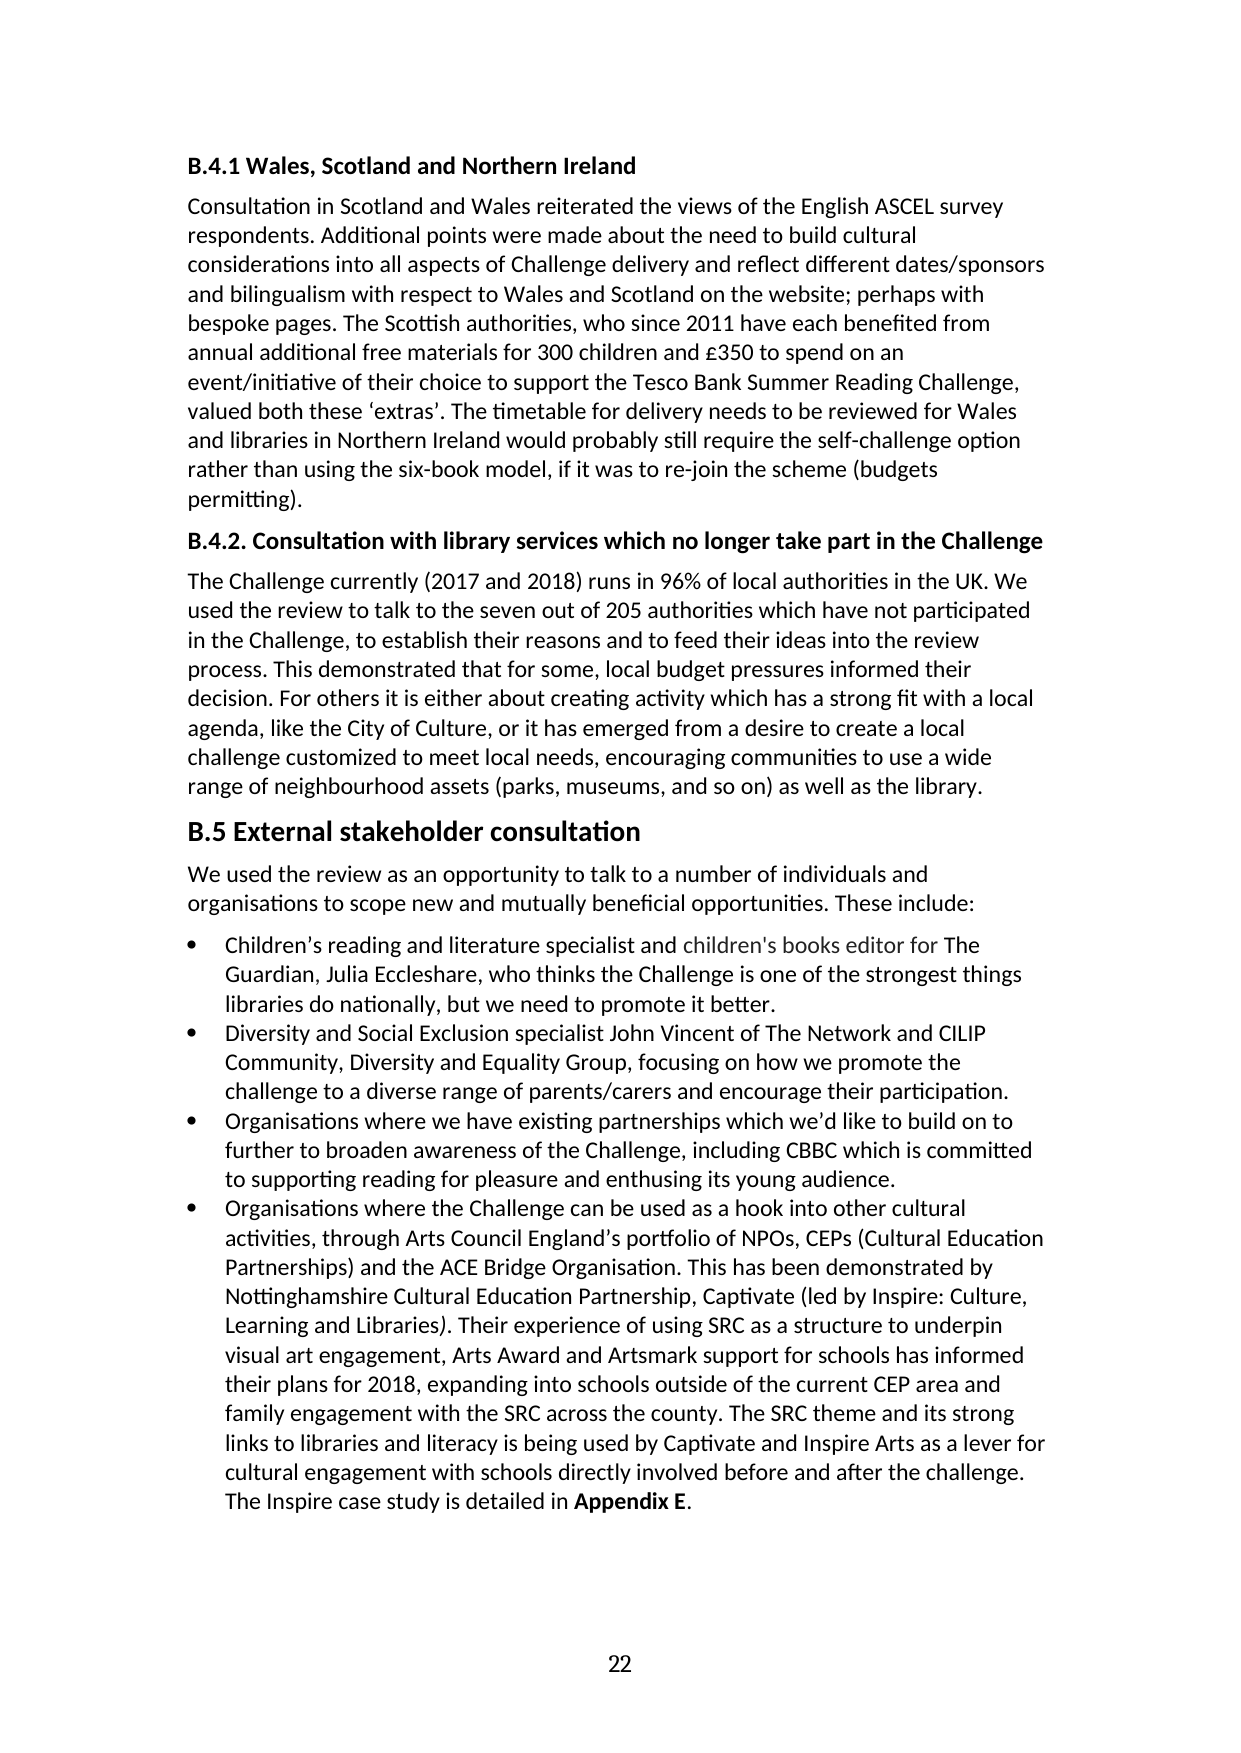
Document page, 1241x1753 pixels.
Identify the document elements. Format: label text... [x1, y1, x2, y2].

list Organisations where the Challenge can be used as a hook into other cultural activities, through Arts Council England’s portfolio of NPOs, CEPs (Cultural Education Partnerships) and the ACE Bridge Organisation. This has been demonstrated by Nottinghamshire Cultural Education Partnership, Captivate (led by Inspire: Culture, Learning and Libraries). Their experience of using SRC as a structure to underpin visual art engagement, Arts Award and Artsmark support for schools has informed their plans for 2018, expanding into schools outside of the current CEP area and family engagement with the SRC across the county. The SRC theme and its strong links to libraries and literacy is being used by Captivate and Inspire Arts as a lever for cultural engagement with schools directly involved before and after the challenge. The Inspire case study is detailed in Appendix E. [187, 1193, 1053, 1544]
text B.4.1 Wales, Scotland and Northern Ireland [187, 150, 1053, 181]
list Children’s reading and literature specialist and children's books editor for The Guardian, Julia Eccleshare, who thinks the Challenge is one of the strongest things libraries do nationally, but we need to promote it better. [187, 930, 1053, 1018]
text The Challenge currently (2017 and 2018) runs in 96% of local authorities in the UK. We used the review to talk to the seven out of 205 authorities which have not participated in the Challenge, to establish their reasons and to feed their ideas into the review process. This demonstrated that for some, local budget pressures informed their decision. For others it is either about creating activity which has a strong fit with a local agenda, like the City of Culture, or it has emerged from a desire to create a local challenge customized to meet local needs, encouraging communities to use a wide range of neighbourhood assets (parks, museums, and so on) as well as the library. [187, 566, 1053, 801]
list Diversity and Social Exclusion specialist John Vincent of The Network and CILIP Community, Diversity and Equality Group, focusing on how we promote the challenge to a diverse range of parents/carers and encourage their participation. [187, 1018, 1053, 1106]
text B.5 External stakeholder consultation [187, 813, 1053, 849]
text Consultation in Scotland and Wales reiterated the views of the English ASCEL survey respondents. Additional points were made about the need to build cultural considerations into all aspects of Challenge delivery and reflect different dates/sponsors and bilingualism with respect to Wales and Scotland on the website; perhaps with bespoke pages. The Scottish authorities, who since 2011 have each benefited from annual additional free materials for 300 children and £350 to spend on an event/initiative of their choice to support the Tesco Bank Summer Reading Challenge, valued both these ‘extras’. The timetable for delivery needs to be reviewed for Wales and libraries in Northern Ireland would probably still require the self-challenge option rather than using the six-book model, if it was to re-join the scheme (budgets permitting). [187, 191, 1053, 513]
text We used the review as an opportunity to talk to a number of individuals and organisations to scope new and mutually beneficial opportunities. These include: [187, 859, 1053, 918]
text B.4.2. Consultation with library services which no longer take part in the Challenge [187, 525, 1053, 556]
list Organisations where we have existing partnerships which we’d like to build on to further to broaden awareness of the Challenge, including CBBC which is committed to supporting reading for pleasure and enthusing its young audience. [187, 1106, 1053, 1193]
